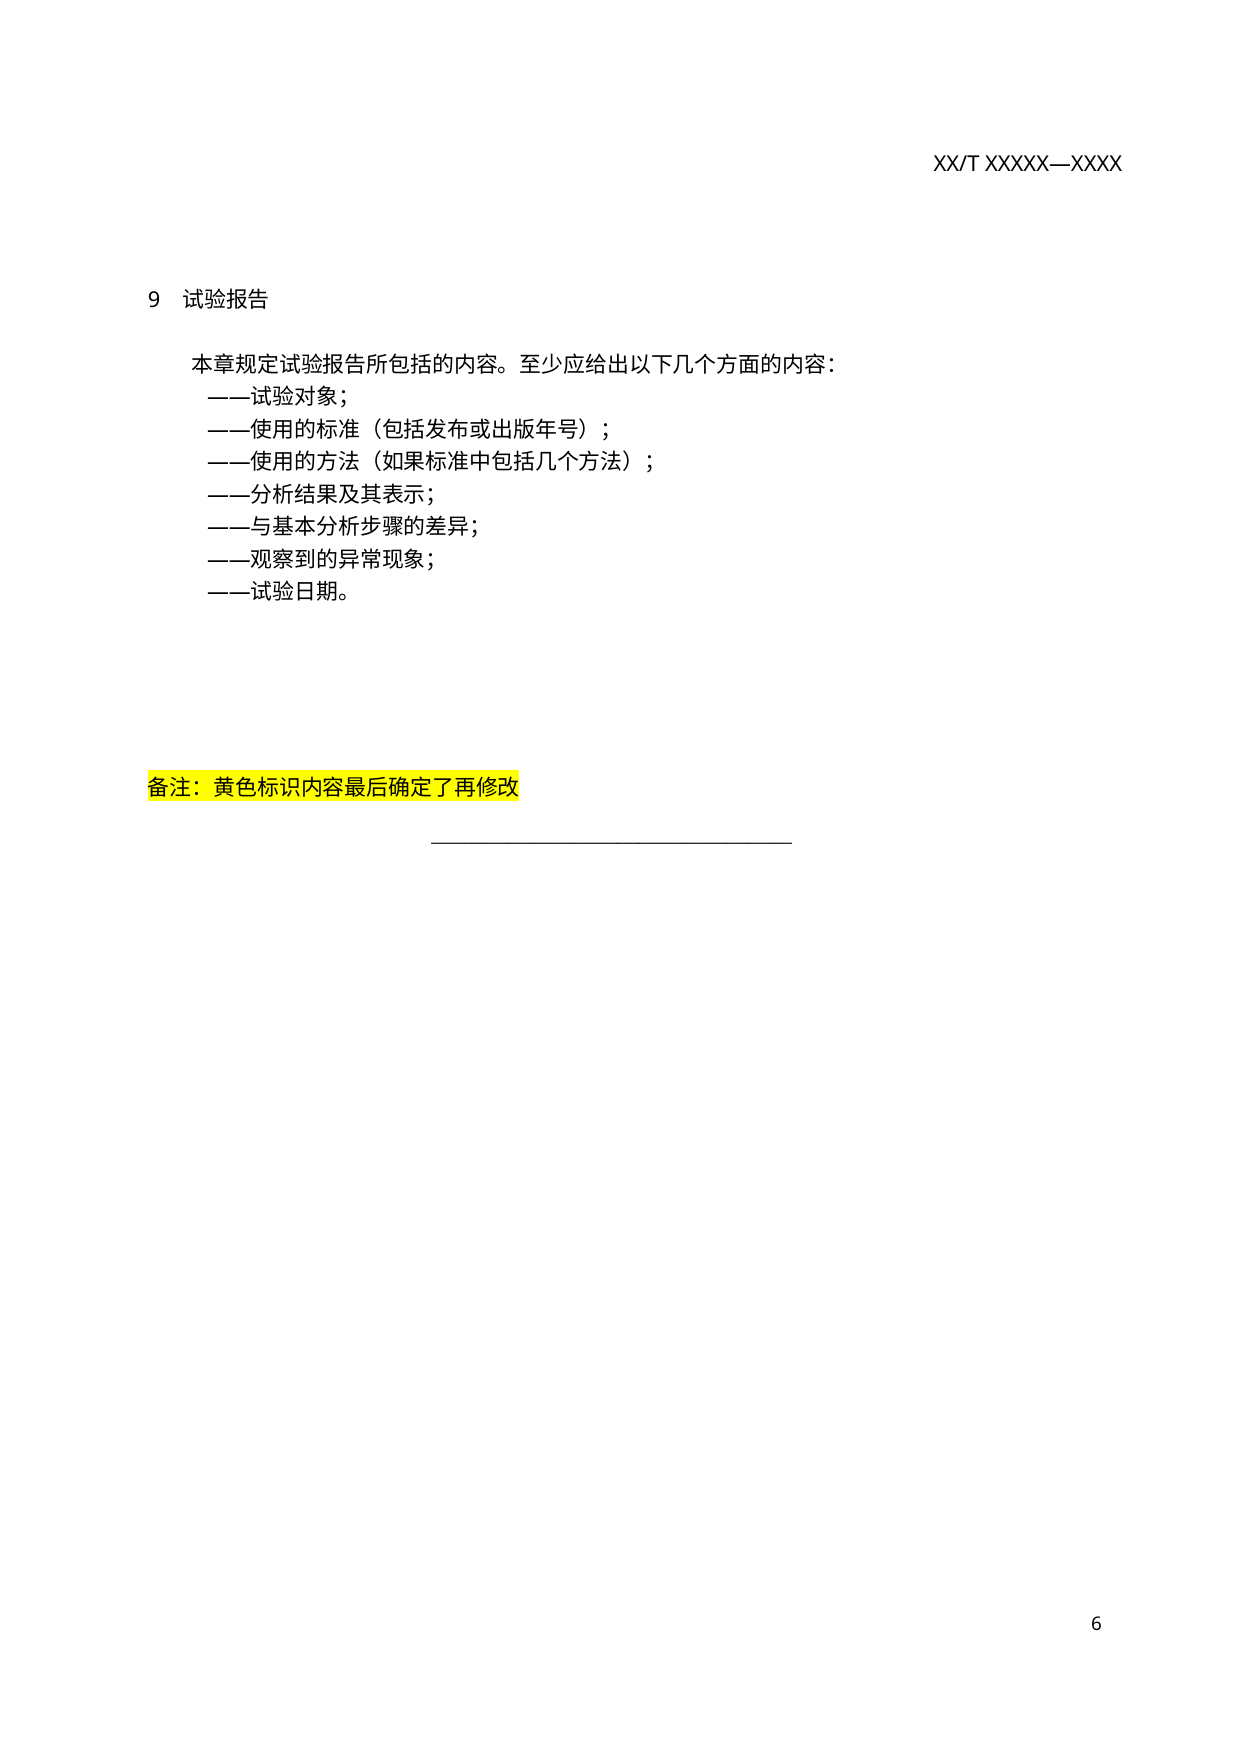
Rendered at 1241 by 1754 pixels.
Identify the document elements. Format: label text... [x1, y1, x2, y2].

text 使用的方法（如果标准中包括几个方法）； [207, 444, 1122, 477]
text 试验对象； [207, 379, 1122, 412]
text 本章规定试验报告所包括的内容。至少应给出以下几个方面的内容： [148, 347, 1122, 379]
text 观察到的异常现象； [207, 542, 1122, 574]
text 与基本分析步骤的差异； [207, 509, 1122, 542]
text 试验日期。 [207, 574, 1122, 607]
text 分析结果及其表示； [207, 477, 1122, 509]
text 试验报告 [148, 282, 1122, 314]
text _________________________________ [431, 821, 792, 846]
text 备注：黄色标识内容最后确定了再修改 [148, 769, 1122, 802]
text 使用的标准（包括发布或出版年号）； [207, 412, 1122, 444]
